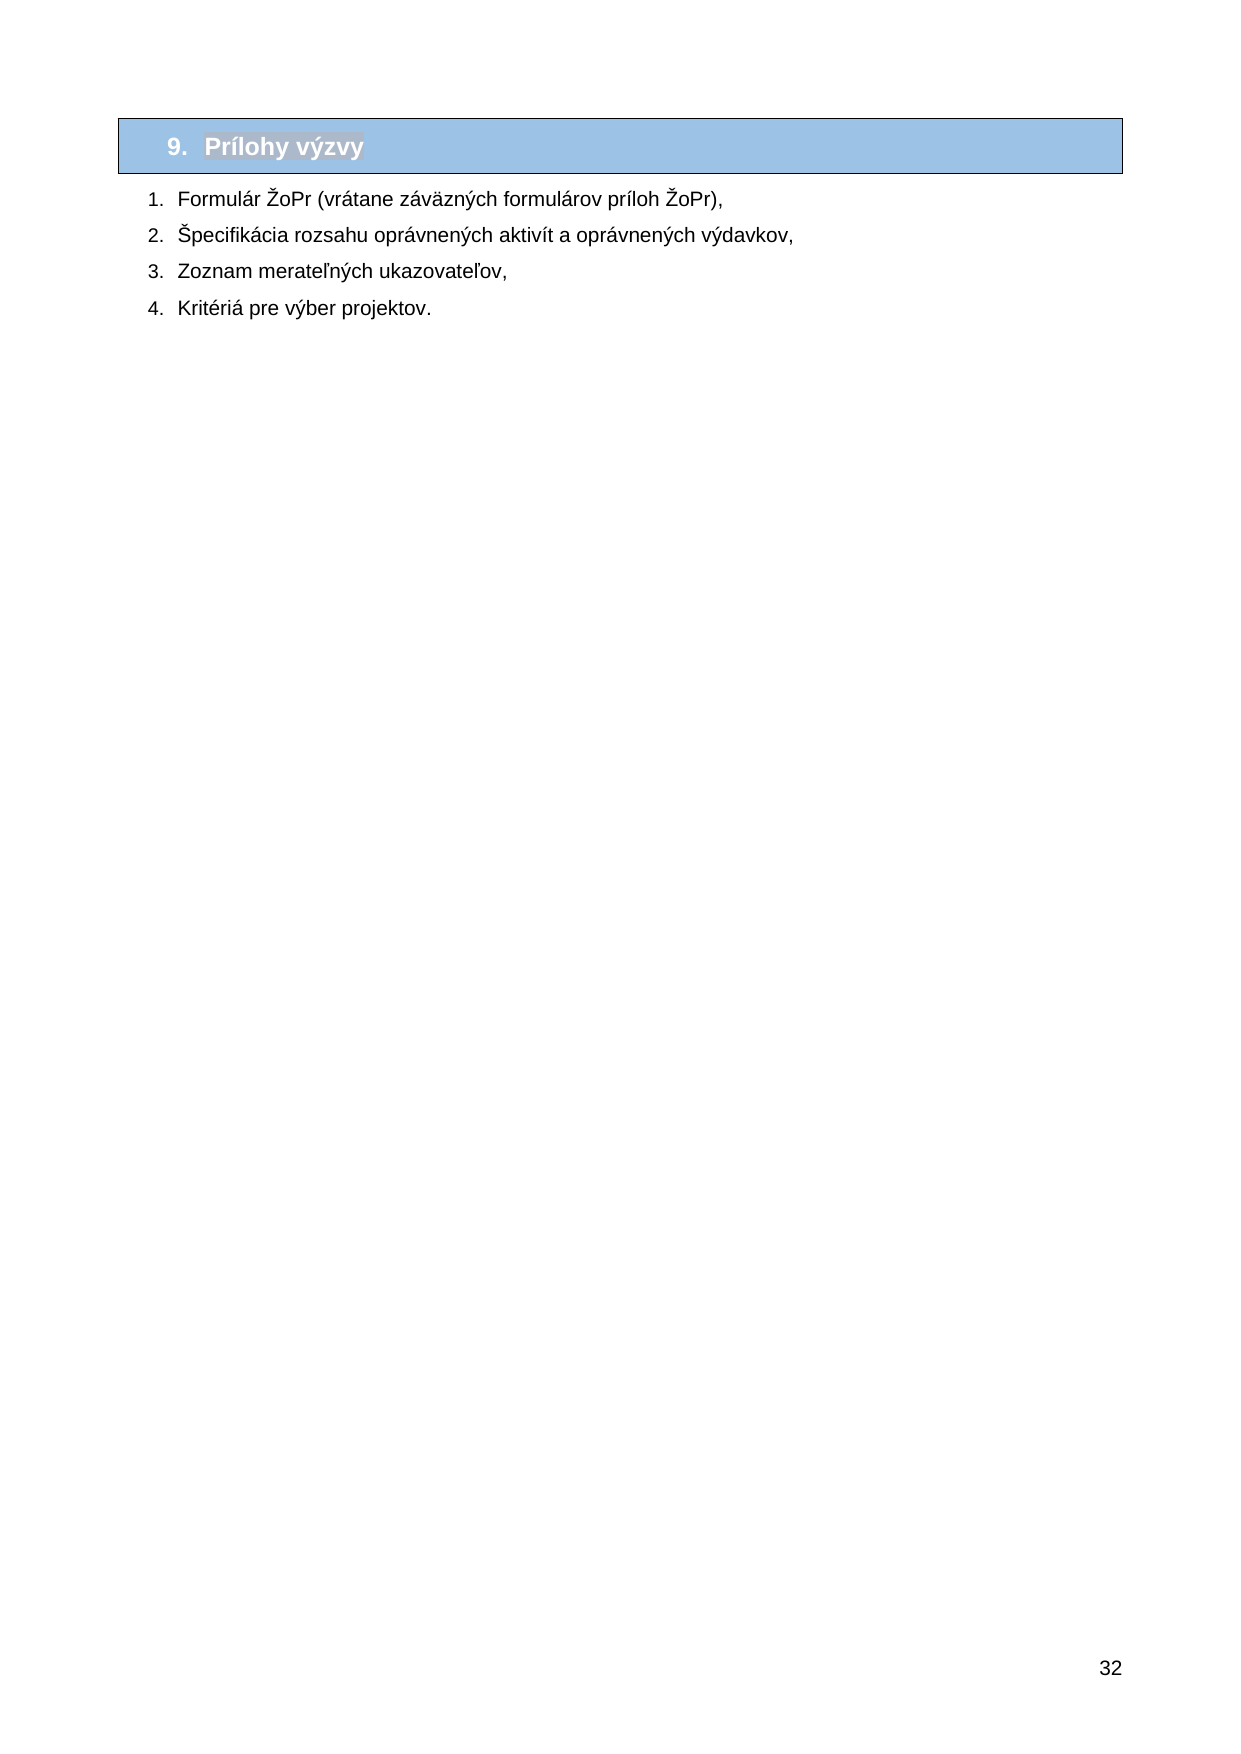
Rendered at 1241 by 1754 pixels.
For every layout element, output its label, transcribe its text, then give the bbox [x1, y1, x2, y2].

list Kritériá pre výber projektov. [148, 296, 1122, 320]
table_header Prílohy výzvy [119, 119, 1122, 173]
list Špecifikácia rozsahu oprávnených aktivít a oprávnených výdavkov, [148, 223, 1122, 247]
list Zoznam merateľných ukazovateľov, [148, 259, 1122, 283]
list Formulár ŽoPr (vrátane záväzných formulárov príloh ŽoPr), [148, 186, 1122, 210]
